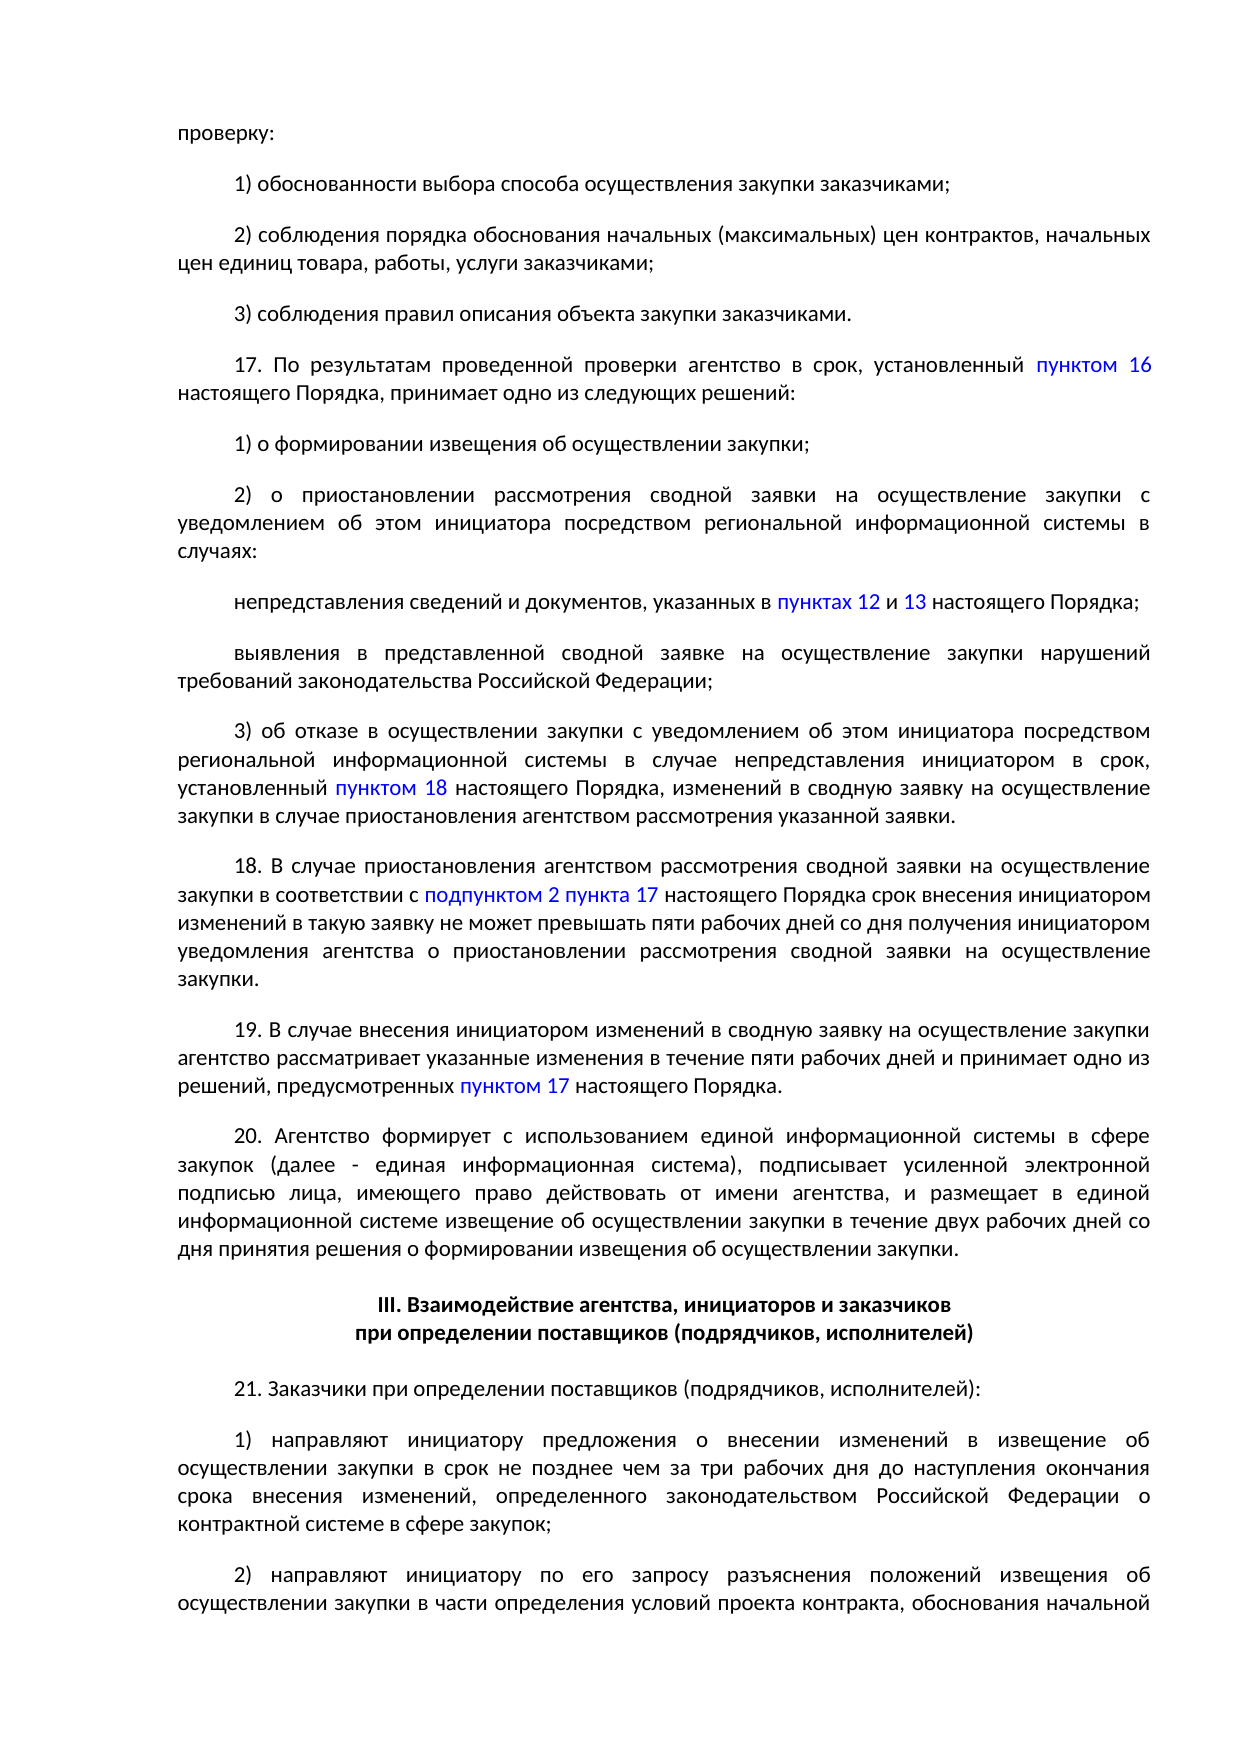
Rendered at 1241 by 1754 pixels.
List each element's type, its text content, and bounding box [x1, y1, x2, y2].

text непредставления сведений и документов, указанных в пунктах 12 и 13 настоящего Порядка; [177, 587, 1152, 615]
text 2) о приостановлении рассмотрения сводной заявки на осуществление закупки с уведомлением об этом инициатора посредством региональной информационной системы в случаях: [177, 480, 1152, 564]
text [177, 1560, 1152, 1616]
text 21. Заказчики при определении поставщиков (подрядчиков, исполнителей): [177, 1374, 1152, 1402]
text выявления в представленной сводной заявке на осуществление закупки нарушений требований законодательства Российской Федерации; [177, 638, 1152, 694]
text 19. В случае внесения инициатором изменений в сводную заявку на осуществление закупки агентство рассматривает указанные изменения в течение пяти рабочих дней и принимает одно из решений, предусмотренных пунктом 17 настоящего Порядка. [177, 1015, 1152, 1099]
text 3) об отказе в осуществлении закупки с уведомлением об этом инициатора посредством региональной информационной системы в случае непредставления инициатором в срок, установленный пунктом 18 настоящего Порядка, изменений в сводную заявку на осуществление закупки в случае приостановления агентством рассмотрения указанной заявки. [177, 717, 1152, 829]
title III. Взаимодействие агентства, инициаторов и заказчиков [177, 1290, 1152, 1318]
text 20. Агентство формирует с использованием единой информационной системы в сфере закупок (далее - единая информационная система), подписывает усиленной электронной подписью лица, имеющего право действовать от имени агентства, и размещает в единой информационной системе извещение об осуществлении закупки в течение двух рабочих дней со дня принятия решения о формировании извещения об осуществлении закупки. [177, 1122, 1152, 1262]
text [177, 118, 1152, 146]
text 18. В случае приостановления агентством рассмотрения сводной заявки на осуществление закупки в соответствии с подпунктом 2 пункта 17 настоящего Порядка срок внесения инициатором изменений в такую заявку не может превышать пяти рабочих дней со дня получения инициатором уведомления агентства о приостановлении рассмотрения сводной заявки на осуществление закупки. [177, 852, 1152, 992]
text 1) направляют инициатору предложения о внесении изменений в извещение об осуществлении закупки в срок не позднее чем за три рабочих дня до наступления окончания срока внесения изменений, определенного законодательством Российской Федерации о контрактной системе в сфере закупок; [177, 1425, 1152, 1537]
text 3) соблюдения правил описания объекта закупки заказчиками. [177, 299, 1152, 327]
title при определении поставщиков (подрядчиков, исполнителей) [177, 1318, 1152, 1346]
text 17. По результатам проведенной проверки агентство в срок, установленный пунктом 16 настоящего Порядка, принимает одно из следующих решений: [177, 350, 1152, 406]
text 1) о формировании извещения об осуществлении закупки; [177, 429, 1152, 457]
text 2) соблюдения порядка обоснования начальных (максимальных) цен контрактов, начальных цен единиц товара, работы, услуги заказчиками; [177, 220, 1152, 276]
text 1) обоснованности выбора способа осуществления закупки заказчиками; [177, 169, 1152, 197]
